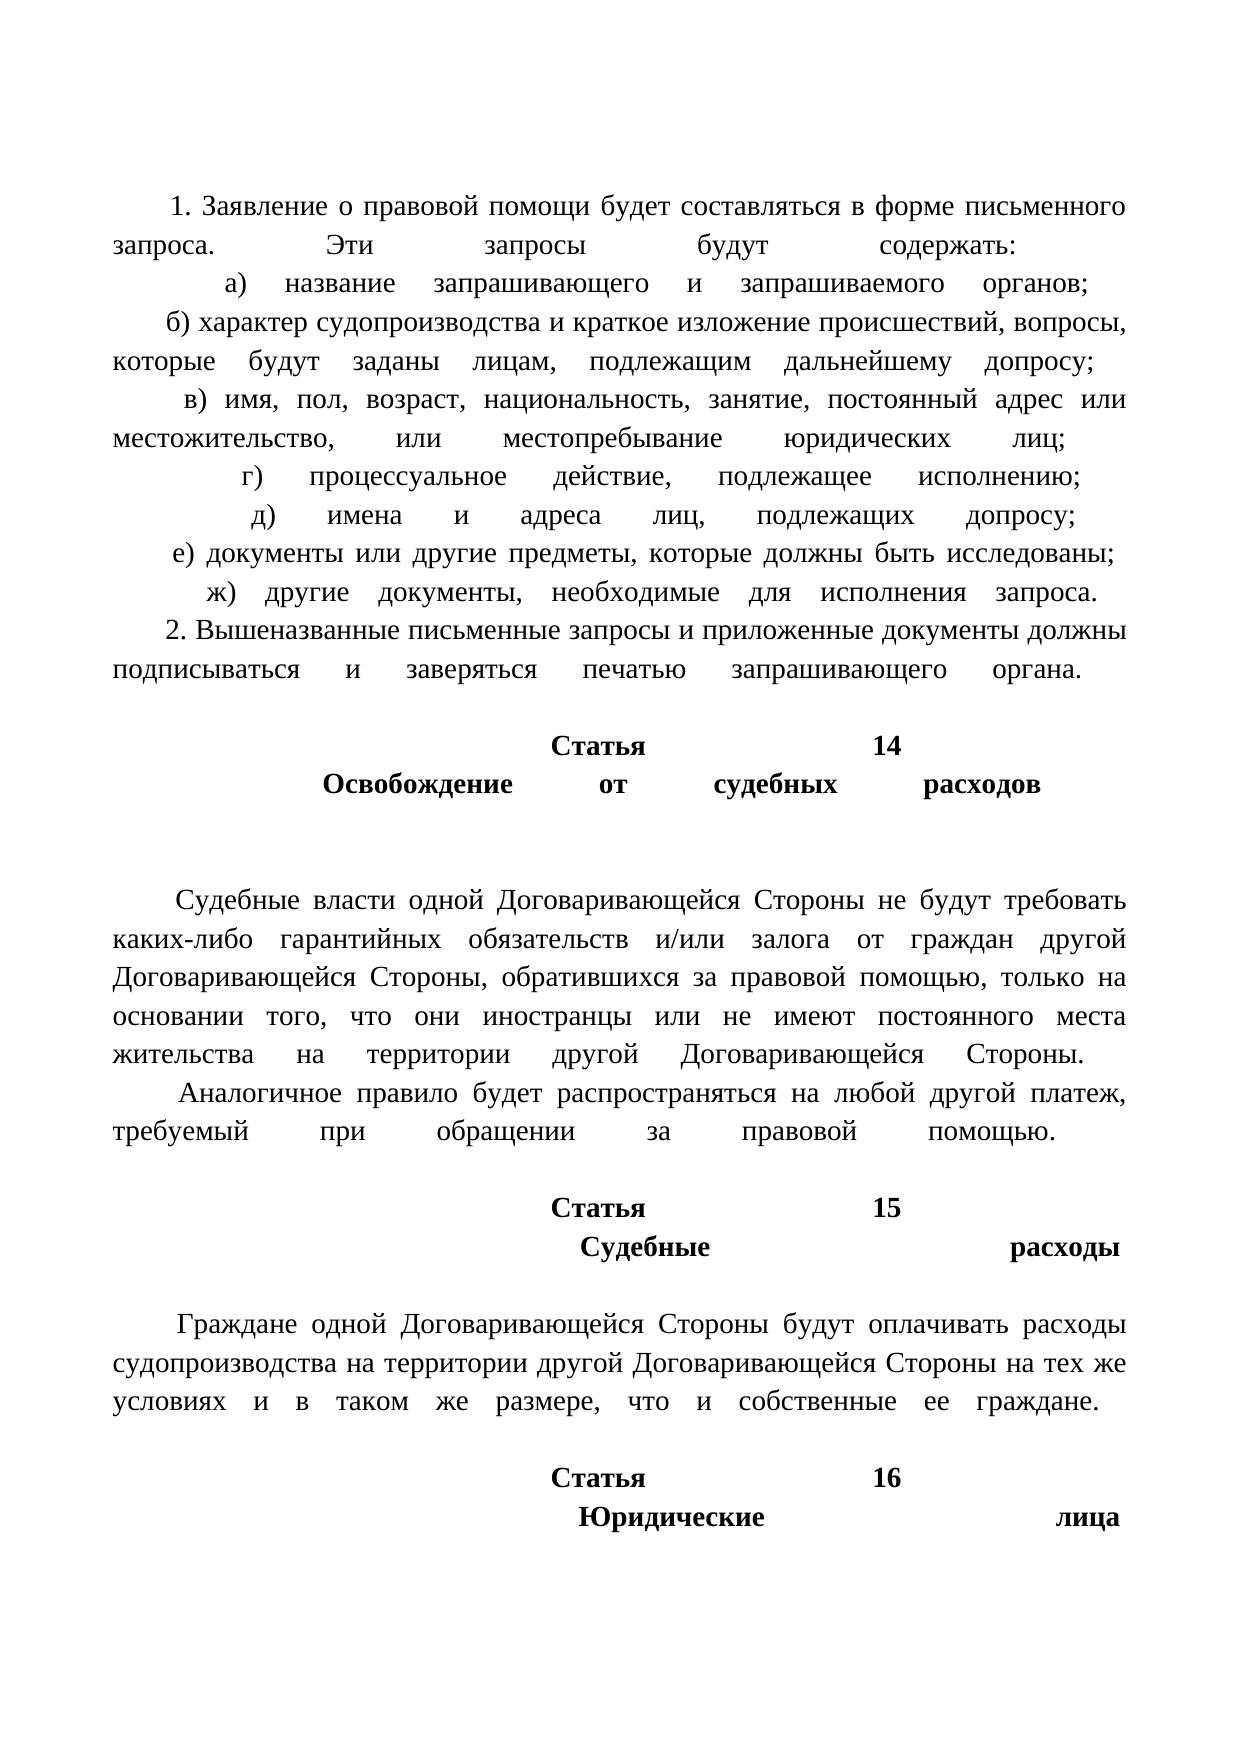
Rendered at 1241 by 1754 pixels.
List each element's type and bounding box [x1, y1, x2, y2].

text [112, 150, 1128, 1571]
